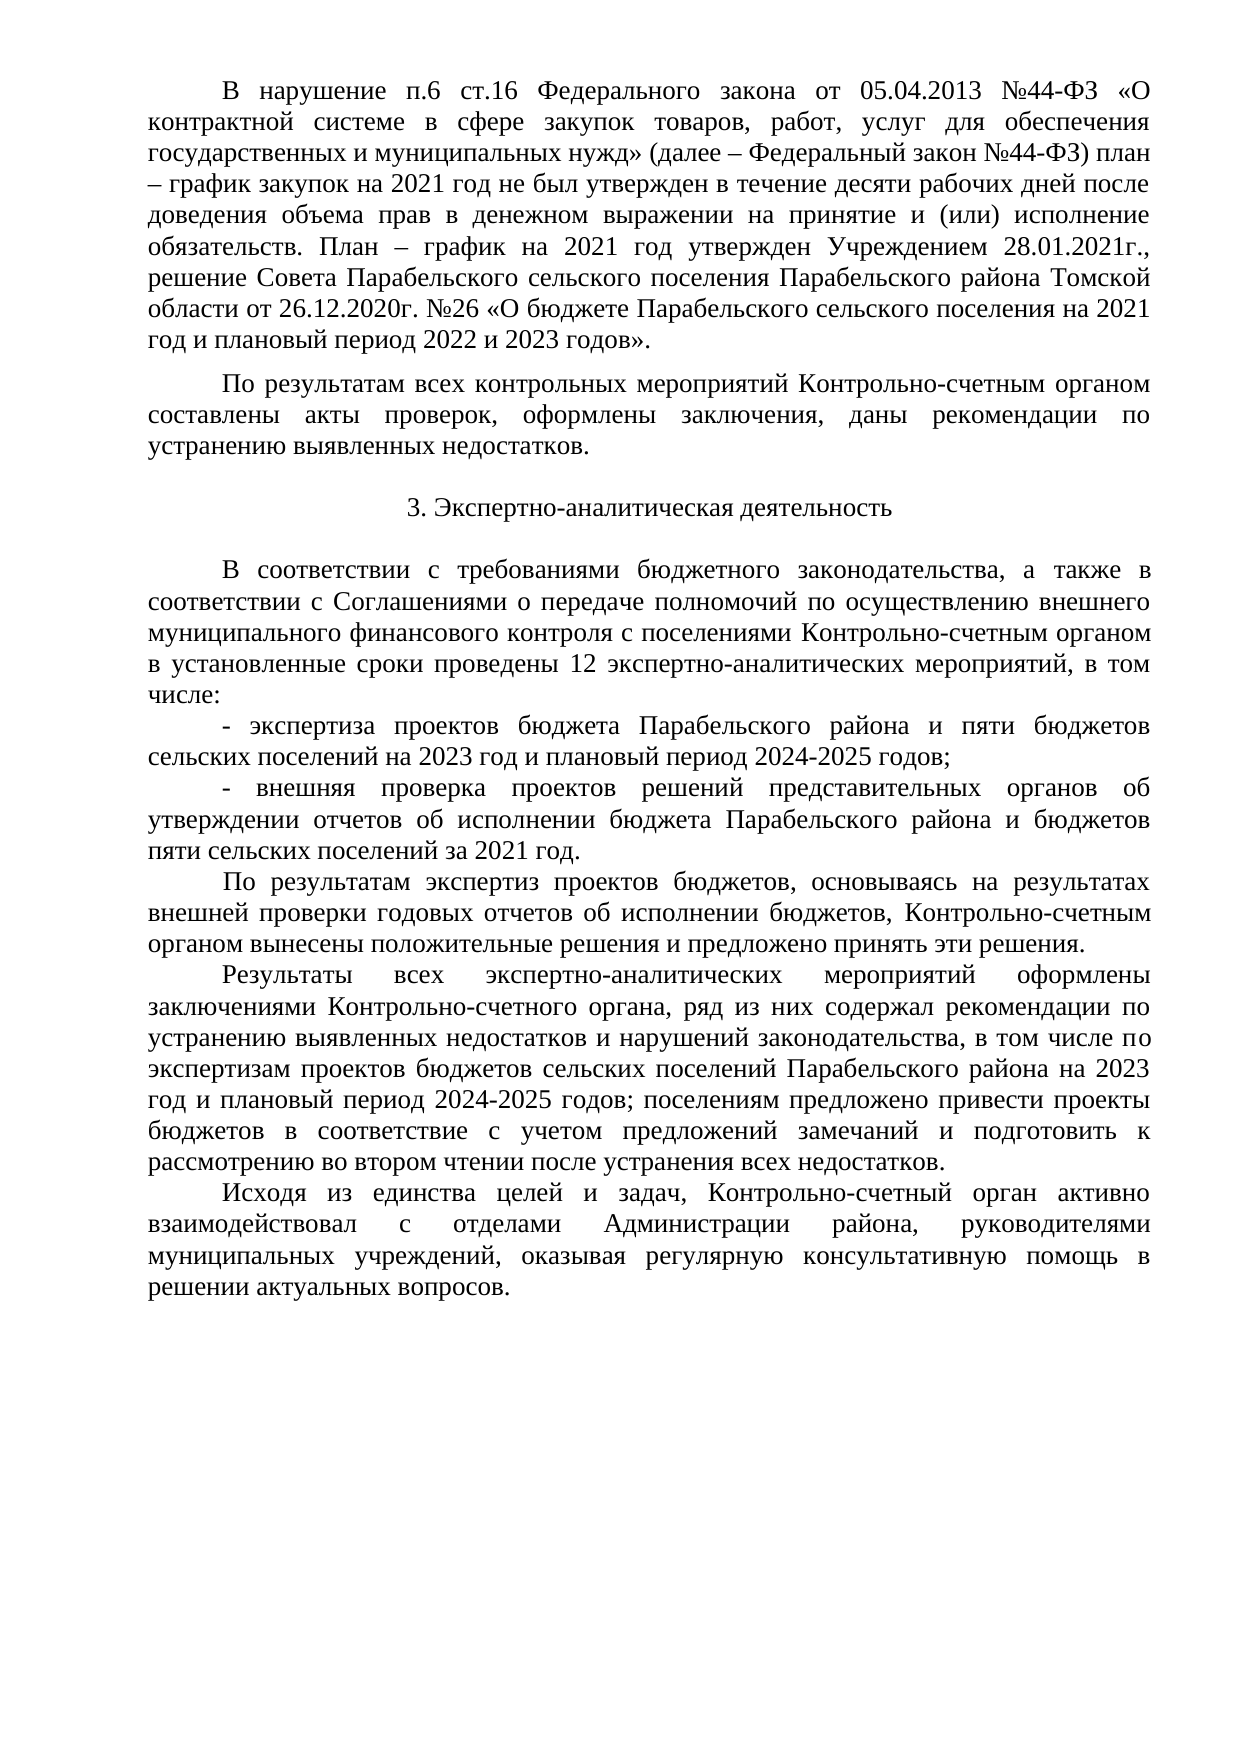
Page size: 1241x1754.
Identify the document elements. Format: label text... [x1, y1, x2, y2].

text Результаты всех экспертно-аналитических мероприятий оформлены заключениями Контрольно-счетного органа, ряд из них содержал рекомендации по устранению выявленных недостатков и нарушений законодательства, в том числе по экспертизам проектов бюджетов сельских поселений Парабельского района на 2023 год и плановый период 2024-2025 годов; поселениям предложено привести проекты бюджетов в соответствие с учетом предложений замечаний и подготовить к рассмотрению во втором чтении после устранения всех недостатков. [148, 958, 1152, 1176]
text 3. Экспертно-аналитическая деятельность [148, 491, 1152, 522]
text В нарушение п.6 ст.16 Федерального закона от 05.04.2013 №44-ФЗ «О контрактной системе в сфере закупок товаров, работ, услуг для обеспечения государственных и муниципальных нужд» (далее – Федеральный закон №44-ФЗ) план – график закупок на 2021 год не был утвержден в течение десяти рабочих дней после доведения объема прав в денежном выражении на принятие и (или) исполнение обязательств. План – график на 2021 год утвержден Учреждением 28.01.2021г., решение Совета Парабельского сельского поселения Парабельского района Томской области от 26.12.2020г. №26 «О бюджете Парабельского сельского поселения на 2021 год и плановый период 2022 и 2023 годов». [148, 74, 1152, 354]
text - экспертиза проектов бюджета Парабельского района и пяти бюджетов сельских поселений на 2023 год и плановый период 2024-2025 годов; [148, 709, 1152, 772]
text По результатам всех контрольных мероприятий Контрольно-счетным органом составлены акты проверок, оформлены заключения, даны рекомендации по устранению выявленных недостатков. [148, 367, 1152, 460]
text По результатам экспертиз проектов бюджетов, основываясь на результатах внешней проверки годовых отчетов об исполнении бюджетов, Контрольно-счетным органом вынесены положительные решения и предложено принять эти решения. [148, 865, 1152, 958]
text - внешняя проверка проектов решений представительных органов об утверждении отчетов об исполнении бюджета Парабельского района и бюджетов пяти сельских поселений за 2021 год. [148, 772, 1152, 865]
text В соответствии с требованиями бюджетного законодательства, а также в соответствии с Соглашениями о передаче полномочий по осуществлению внешнего муниципального финансового контроля с поселениями Контрольно-счетным органом в установленные сроки проведены 12 экспертно-аналитических мероприятий, в том числе: [148, 553, 1152, 709]
text Исходя из единства целей и задач, Контрольно-счетный орган активно взаимодействовал с отделами Администрации района, руководителями муниципальных учреждений, оказывая регулярную консультативную помощь в решении актуальных вопросов. [148, 1176, 1152, 1301]
